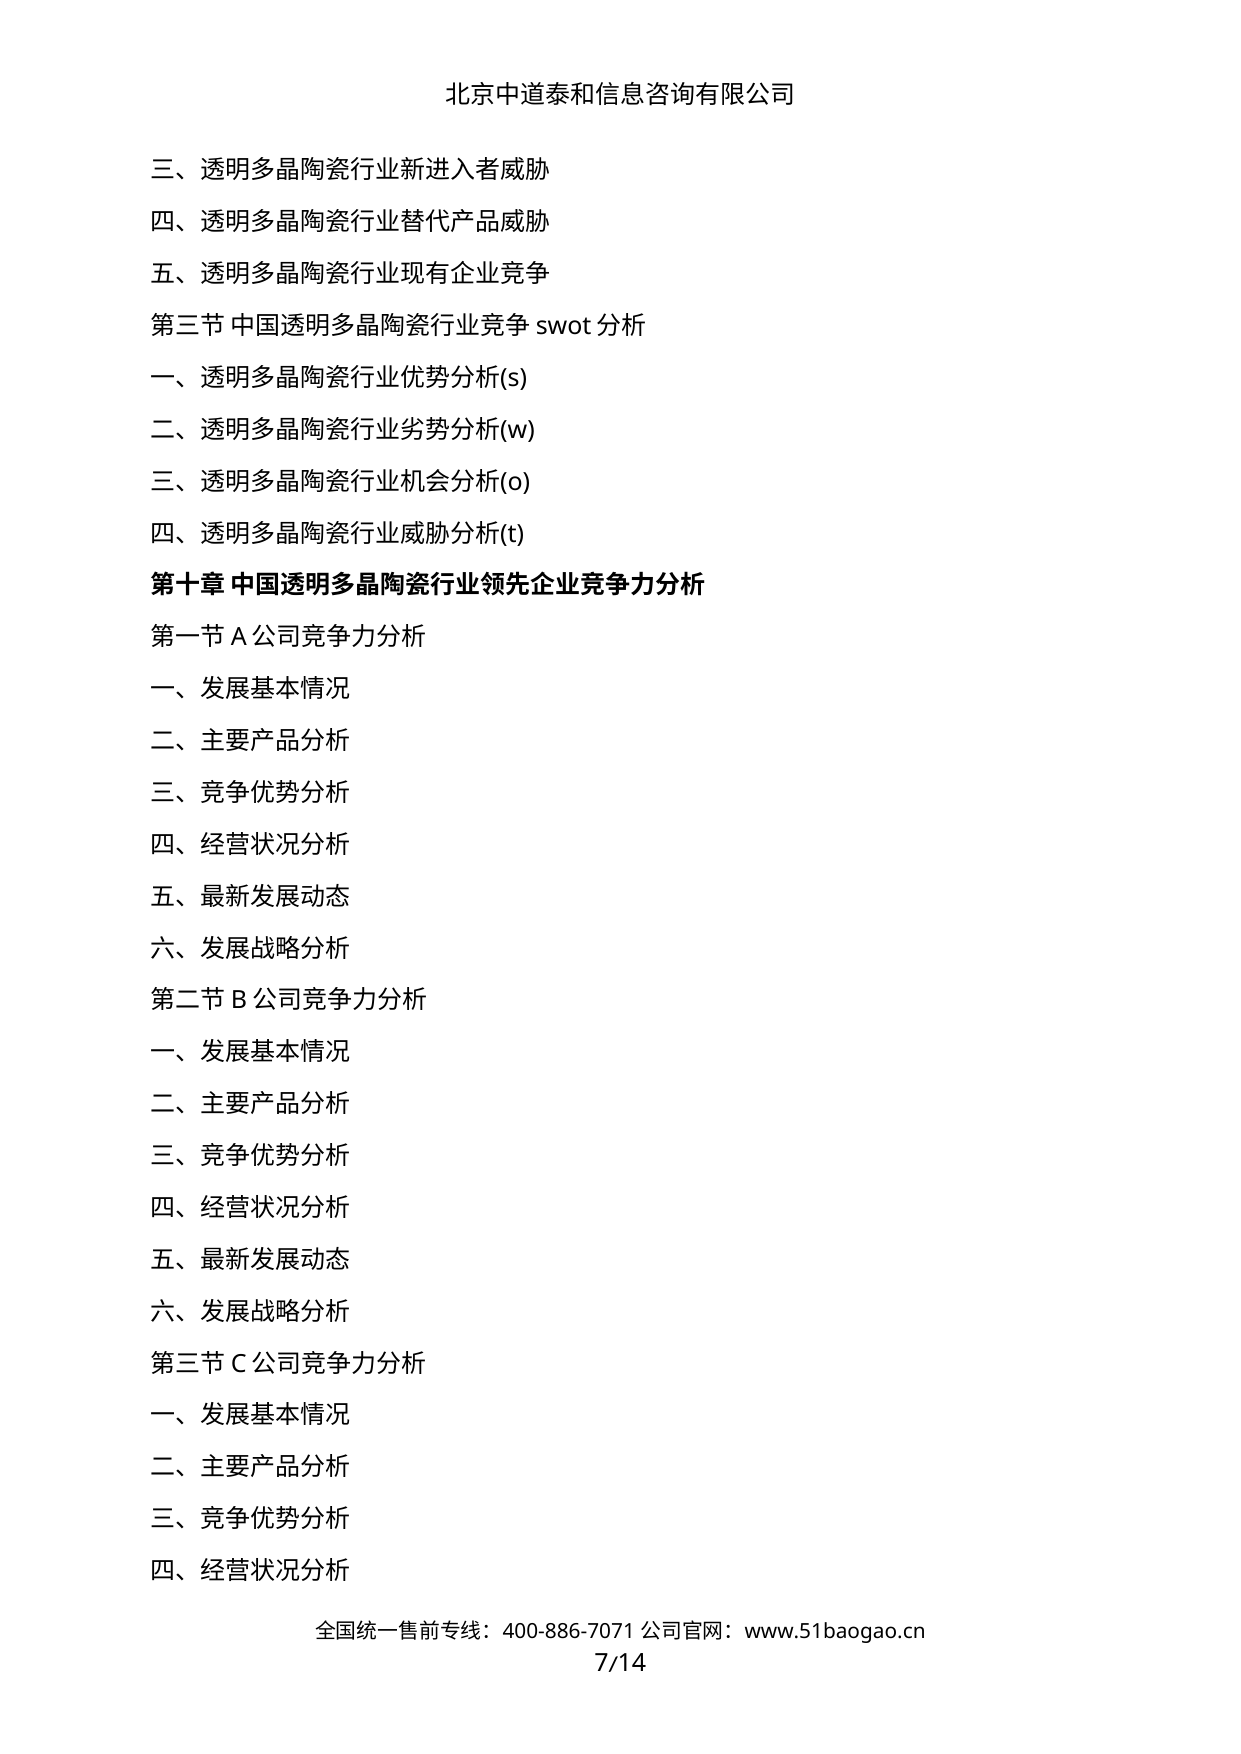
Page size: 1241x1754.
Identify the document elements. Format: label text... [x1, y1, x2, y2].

text 三、竞争优势分析 [150, 1499, 1090, 1535]
text 四、经营状况分析 [150, 1551, 1090, 1587]
text 二、透明多晶陶瓷行业劣势分析(w) [150, 409, 1090, 446]
text 五、透明多晶陶瓷行业现有企业竞争 [150, 254, 1090, 290]
text 一、透明多晶陶瓷行业优势分析(s) [150, 357, 1090, 394]
text 五、最新发展动态 [150, 1239, 1090, 1276]
text 五、最新发展动态 [150, 876, 1090, 912]
text 三、竞争优势分析 [150, 1136, 1090, 1172]
text 四、经营状况分析 [150, 1187, 1090, 1224]
text 第二节 B公司竞争力分析 [150, 980, 1090, 1016]
text 二、主要产品分析 [150, 1084, 1090, 1120]
text 三、透明多晶陶瓷行业新进入者威胁 [150, 150, 1090, 186]
text 一、发展基本情况 [150, 669, 1090, 705]
text 第三节 中国透明多晶陶瓷行业竞争swot分析 [150, 306, 1090, 342]
text 第三节 C公司竞争力分析 [150, 1343, 1090, 1379]
text 二、主要产品分析 [150, 1447, 1090, 1483]
text 二、主要产品分析 [150, 721, 1090, 757]
text 一、发展基本情况 [150, 1395, 1090, 1431]
text 六、发展战略分析 [150, 1291, 1090, 1327]
text 三、竞争优势分析 [150, 772, 1090, 809]
text 第十章 中国透明多晶陶瓷行业领先企业竞争力分析 [150, 565, 1090, 601]
text 一、发展基本情况 [150, 1032, 1090, 1068]
text 四、透明多晶陶瓷行业威胁分析(t) [150, 513, 1090, 549]
text 四、经营状况分析 [150, 824, 1090, 861]
text 三、透明多晶陶瓷行业机会分析(o) [150, 461, 1090, 497]
text 六、发展战略分析 [150, 928, 1090, 964]
text 第一节 A公司竞争力分析 [150, 617, 1090, 653]
text 四、透明多晶陶瓷行业替代产品威胁 [150, 202, 1090, 238]
